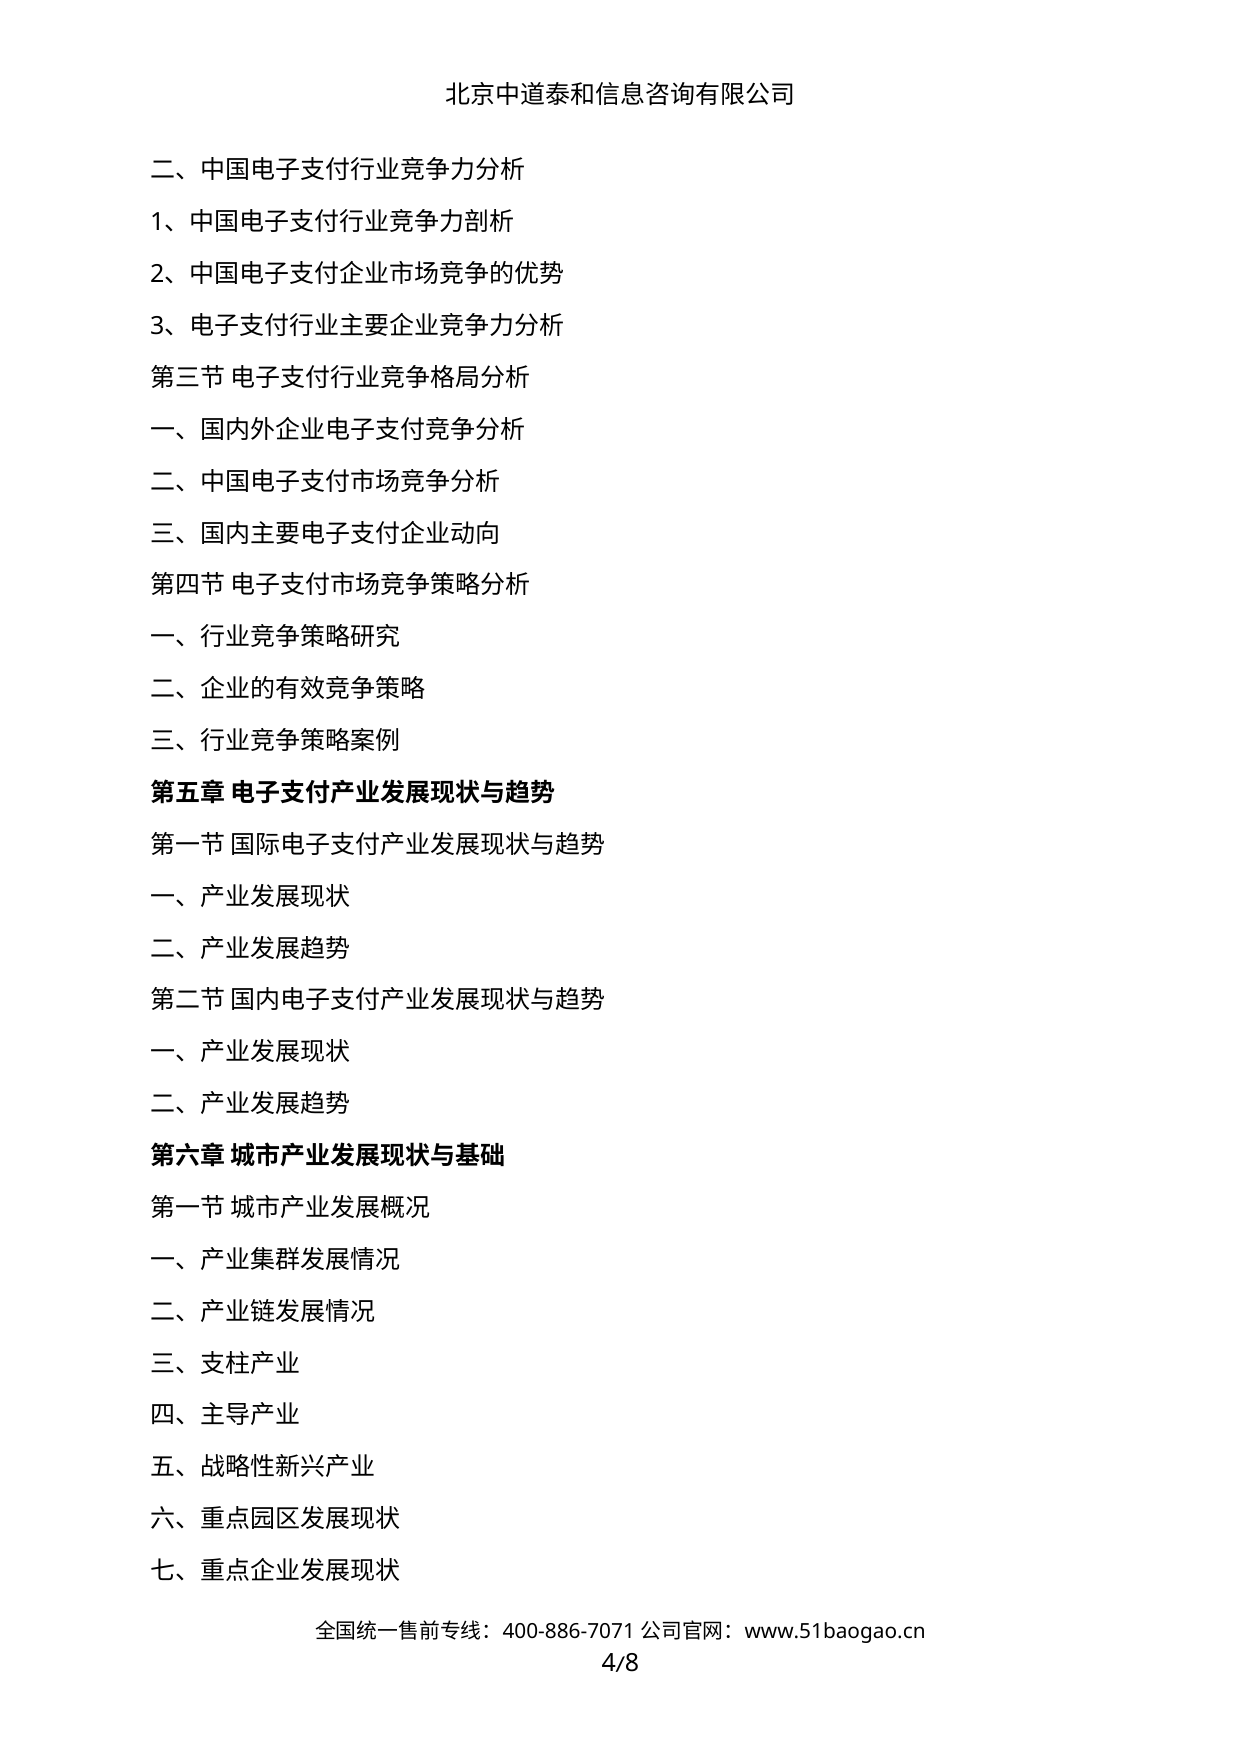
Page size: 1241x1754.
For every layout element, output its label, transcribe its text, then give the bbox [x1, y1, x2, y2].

text 一、产业发展现状 [150, 1032, 1090, 1068]
text 三、支柱产业 [150, 1343, 1090, 1379]
text 七、重点企业发展现状 [150, 1551, 1090, 1587]
text 一、产业发展现状 [150, 876, 1090, 912]
text 一、行业竞争策略研究 [150, 617, 1090, 653]
text 一、产业集群发展情况 [150, 1239, 1090, 1276]
text 第五章 电子支付产业发展现状与趋势 [150, 772, 1090, 809]
text 第二节 国内电子支付产业发展现状与趋势 [150, 980, 1090, 1016]
text 3、电子支付行业主要企业竞争力分析 [150, 306, 1090, 342]
text 二、产业链发展情况 [150, 1291, 1090, 1327]
text 二、中国电子支付行业竞争力分析 [150, 150, 1090, 186]
text 二、中国电子支付市场竞争分析 [150, 461, 1090, 497]
text 第六章 城市产业发展现状与基础 [150, 1136, 1090, 1172]
text 第一节 国际电子支付产业发展现状与趋势 [150, 824, 1090, 861]
text 二、产业发展趋势 [150, 1084, 1090, 1120]
text 一、国内外企业电子支付竞争分析 [150, 409, 1090, 446]
text 二、企业的有效竞争策略 [150, 669, 1090, 705]
text 第四节 电子支付市场竞争策略分析 [150, 565, 1090, 601]
text 二、产业发展趋势 [150, 928, 1090, 964]
text 第三节 电子支付行业竞争格局分析 [150, 357, 1090, 394]
text 四、主导产业 [150, 1395, 1090, 1431]
text 1、中国电子支付行业竞争力剖析 [150, 202, 1090, 238]
text 第一节 城市产业发展概况 [150, 1187, 1090, 1224]
text 三、行业竞争策略案例 [150, 721, 1090, 757]
text 三、国内主要电子支付企业动向 [150, 513, 1090, 549]
text 六、重点园区发展现状 [150, 1499, 1090, 1535]
text 2、中国电子支付企业市场竞争的优势 [150, 254, 1090, 290]
text 五、战略性新兴产业 [150, 1447, 1090, 1483]
